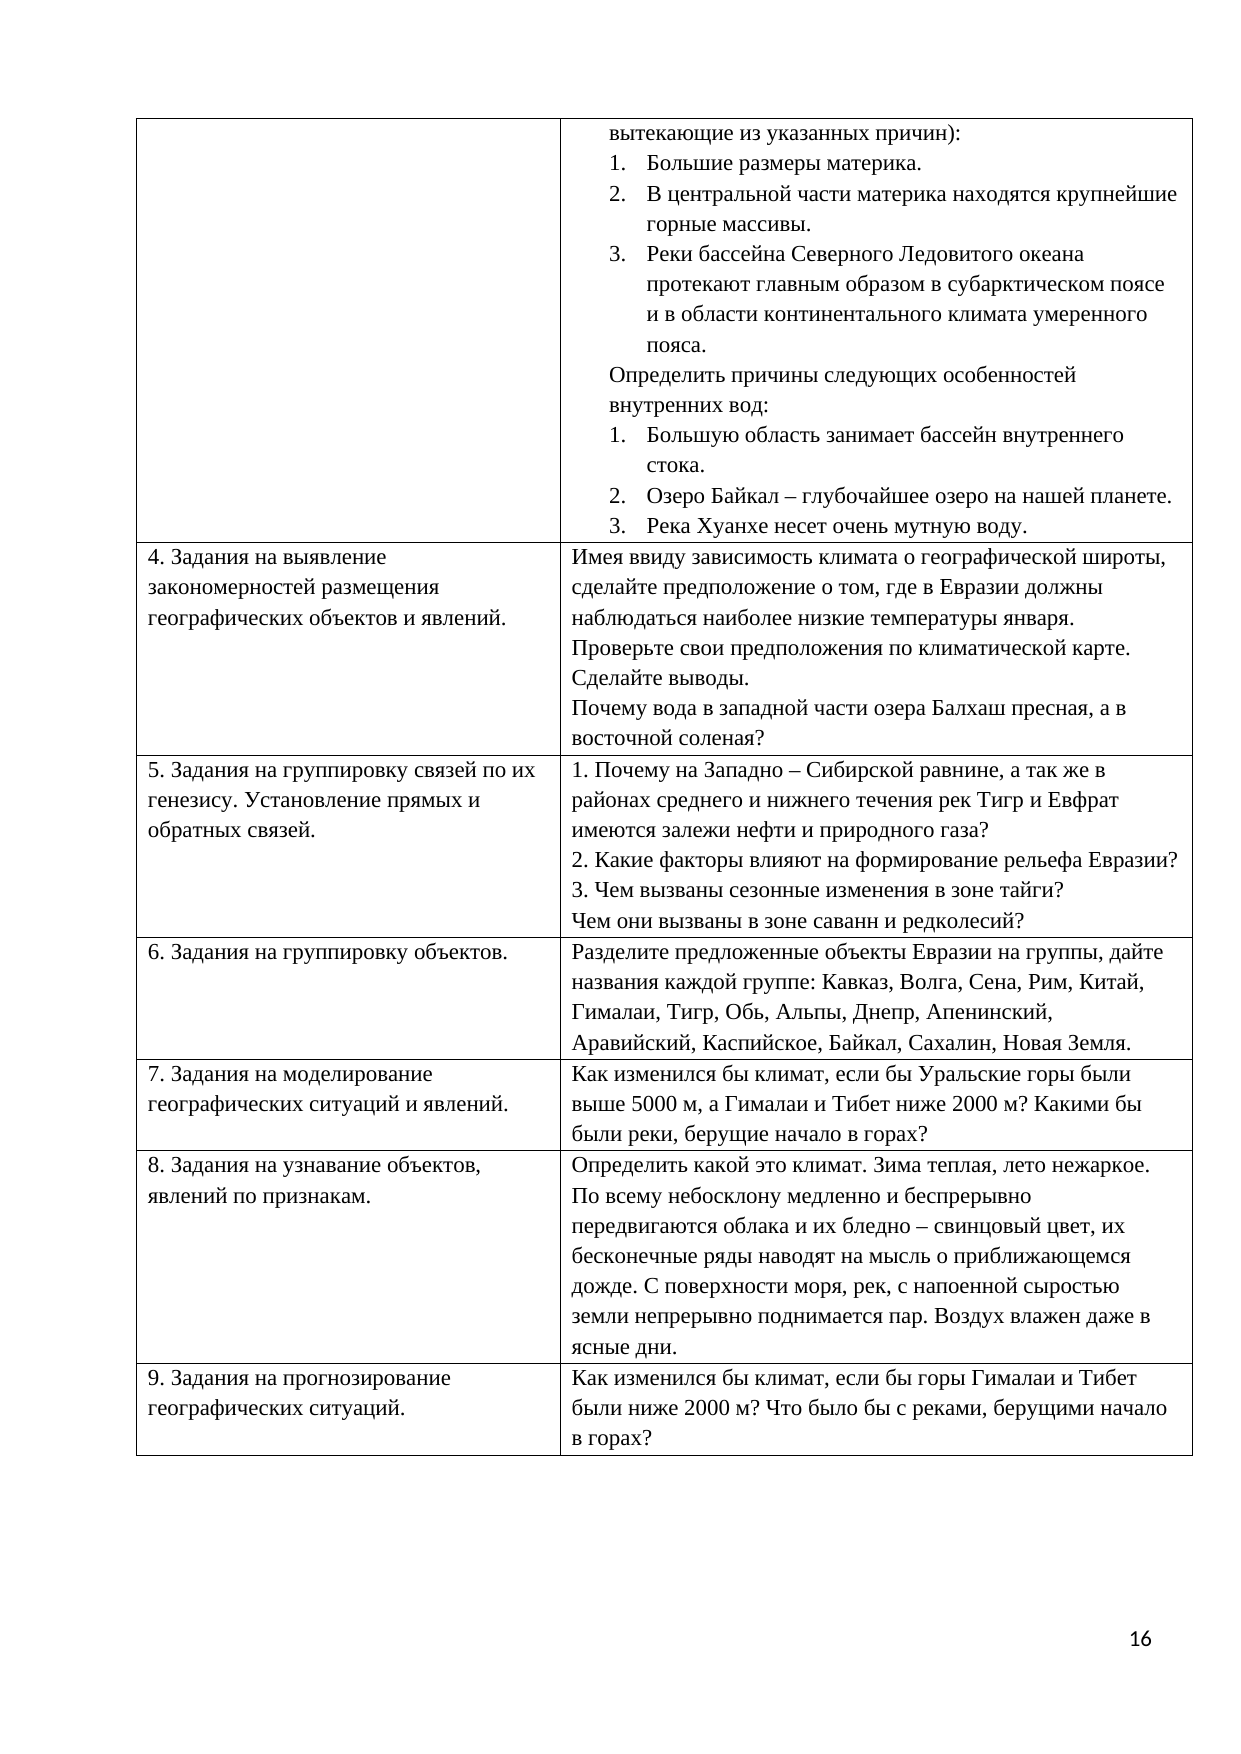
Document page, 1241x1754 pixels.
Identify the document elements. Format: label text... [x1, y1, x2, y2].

table_cell Как изменился бы климат, если бы горы Гималаи и Тибет были ниже ? Что было бы с реками, берущими начало в горах? [561, 1364, 1192, 1454]
table_cell 8. Задания на узнавание объектов, явлений по признакам. [137, 1151, 560, 1363]
table_cell 7. Задания на моделирование географических ситуаций и явлений. [137, 1060, 560, 1150]
table_cell 5. Задания на группировку связей по их генезису. Установление прямых и обратных связей. [137, 756, 560, 937]
table_cell Определить какой это климат. Зима теплая, лето нежаркое. По всему небосклону медленно и беспрерывно передвигаются облака и их бледно – свинцовый цвет, их бесконечные ряды наводят на мысль о приближающемся дожде. С поверхности моря, рек, с напоенной сыростью земли непрерывно поднимается пар. Воздух влажен даже в ясные дни. [561, 1151, 1192, 1363]
table_cell Разделите предложенные объекты Евразии на группы, дайте названия каждой группе: Кавказ, Волга, Сена, Рим, Китай, Гималаи, Тигр, Обь, Альпы, Днепр, Апенинский, Аравийский, Каспийское, Байкал, Сахалин, Новая Земля. [561, 938, 1192, 1059]
table_cell 1. Почему на Западно – Сибирской равнине, а так же в районах среднего и нижнего течения рек Тигр и Евфрат имеются залежи нефти и природного газа? 2. Какие факторы влияют на формирование рельефа Евразии? 3. Чем вызваны сезонные изменения в зоне тайги? Чем они вызваны в зоне саванн и редколесий? [561, 756, 1192, 937]
table_cell 6. Задания на группировку объектов. [137, 938, 560, 1059]
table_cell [137, 119, 560, 542]
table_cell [561, 119, 1192, 542]
table_cell 4. Задания на выявление закономерностей размещения географических объектов и явлений. [137, 543, 560, 754]
table_cell Как изменился бы климат, если бы Уральские горы были выше , а Гималаи и Тибет ниже ? Какими бы были реки, берущие начало в горах? [561, 1060, 1192, 1150]
table_cell Имея ввиду зависимость климата о географической широты, сделайте предположение о том, где в Евразии должны наблюдаться наиболее низкие температуры января. Проверьте свои предположения по климатической карте. Сделайте выводы. Почему вода в западной части озера Балхаш пресная, а в восточной соленая? [561, 543, 1192, 754]
table_cell 9. Задания на прогнозирование географических ситуаций. [137, 1364, 560, 1454]
